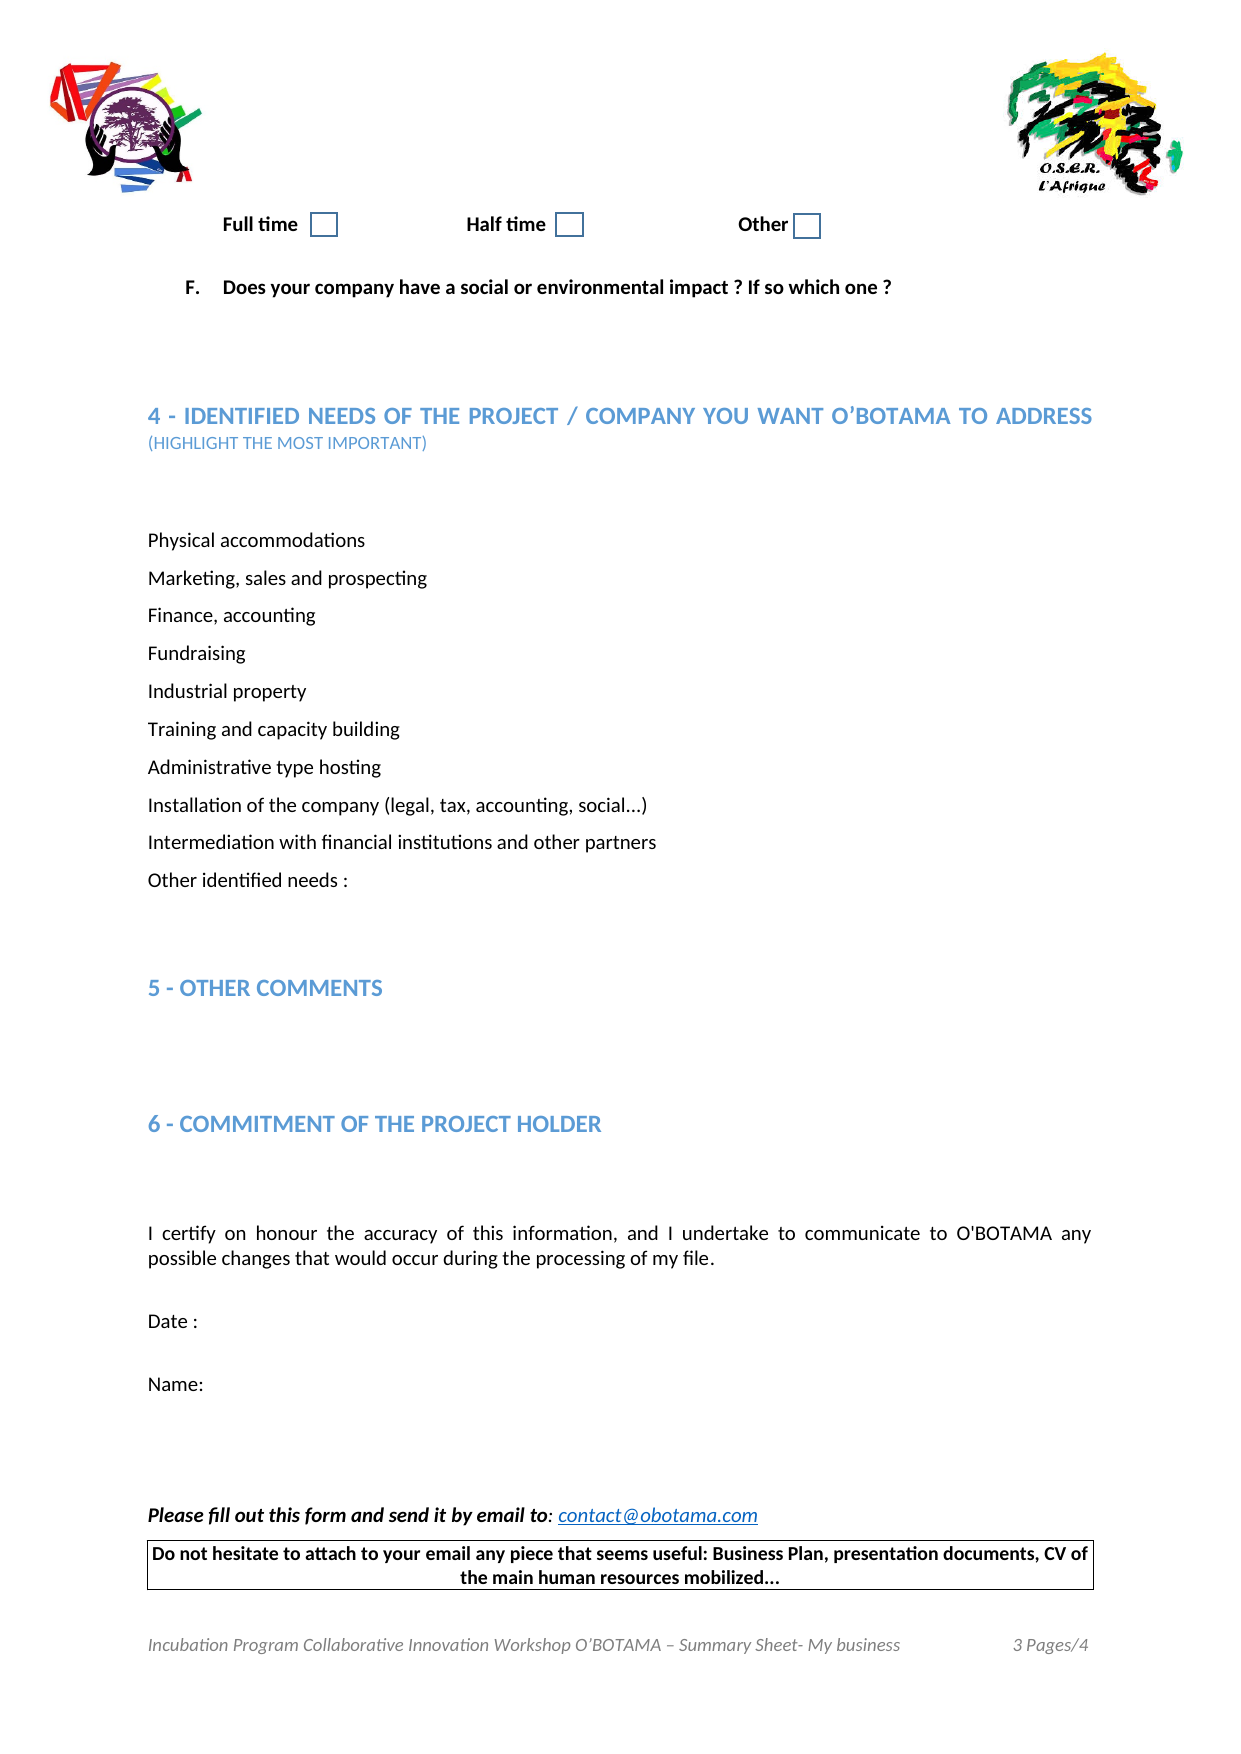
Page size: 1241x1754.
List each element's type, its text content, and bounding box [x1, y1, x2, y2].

text Fundraising [148, 641, 1093, 666]
text Name: [148, 1372, 1093, 1397]
text I certify on honour the accuracy of this information, and I undertake to communicate to O'BOTAMA any possible changes that would occur during the processing of my file. [148, 1220, 1093, 1271]
text Physical accommodations [148, 527, 1093, 552]
text Other identified needs : [148, 867, 1093, 893]
text Intermediation with financial institutions and other partners [148, 829, 1093, 855]
picture [1003, 42, 1187, 202]
text 5 - OTHER COMMENTS [148, 972, 1093, 1002]
text Date : [148, 1308, 1093, 1334]
text Installation of the company (legal, tax, accounting, social...) [148, 792, 1093, 817]
text Finance, accounting [148, 603, 1093, 628]
list Full time Half time Other [223, 211, 1093, 236]
text Do not hesitate to attach to your email any piece that seems useful: Business Plan, presentation documents, CV of the main human resources mobilized... [148, 1541, 1093, 1589]
text Industrial property [148, 678, 1093, 704]
text Training and capacity building [148, 716, 1093, 742]
picture [31, 7, 221, 247]
text Please fill out this form and send it by email to: contact@obotama.com [148, 1502, 1093, 1527]
text 6 - COMMITMENT OF THE PROJECT HOLDER [148, 1108, 1093, 1139]
text 4 - Identified needs of the project / company you want O’BOTAMA to ADDRESS (highlight the most important) [148, 401, 1093, 454]
list Does your company have a social or environmental impact ? If so which one ? [185, 274, 1093, 299]
text Administrative type hosting [148, 754, 1093, 779]
text Marketing, sales and prospecting [148, 565, 1093, 590]
